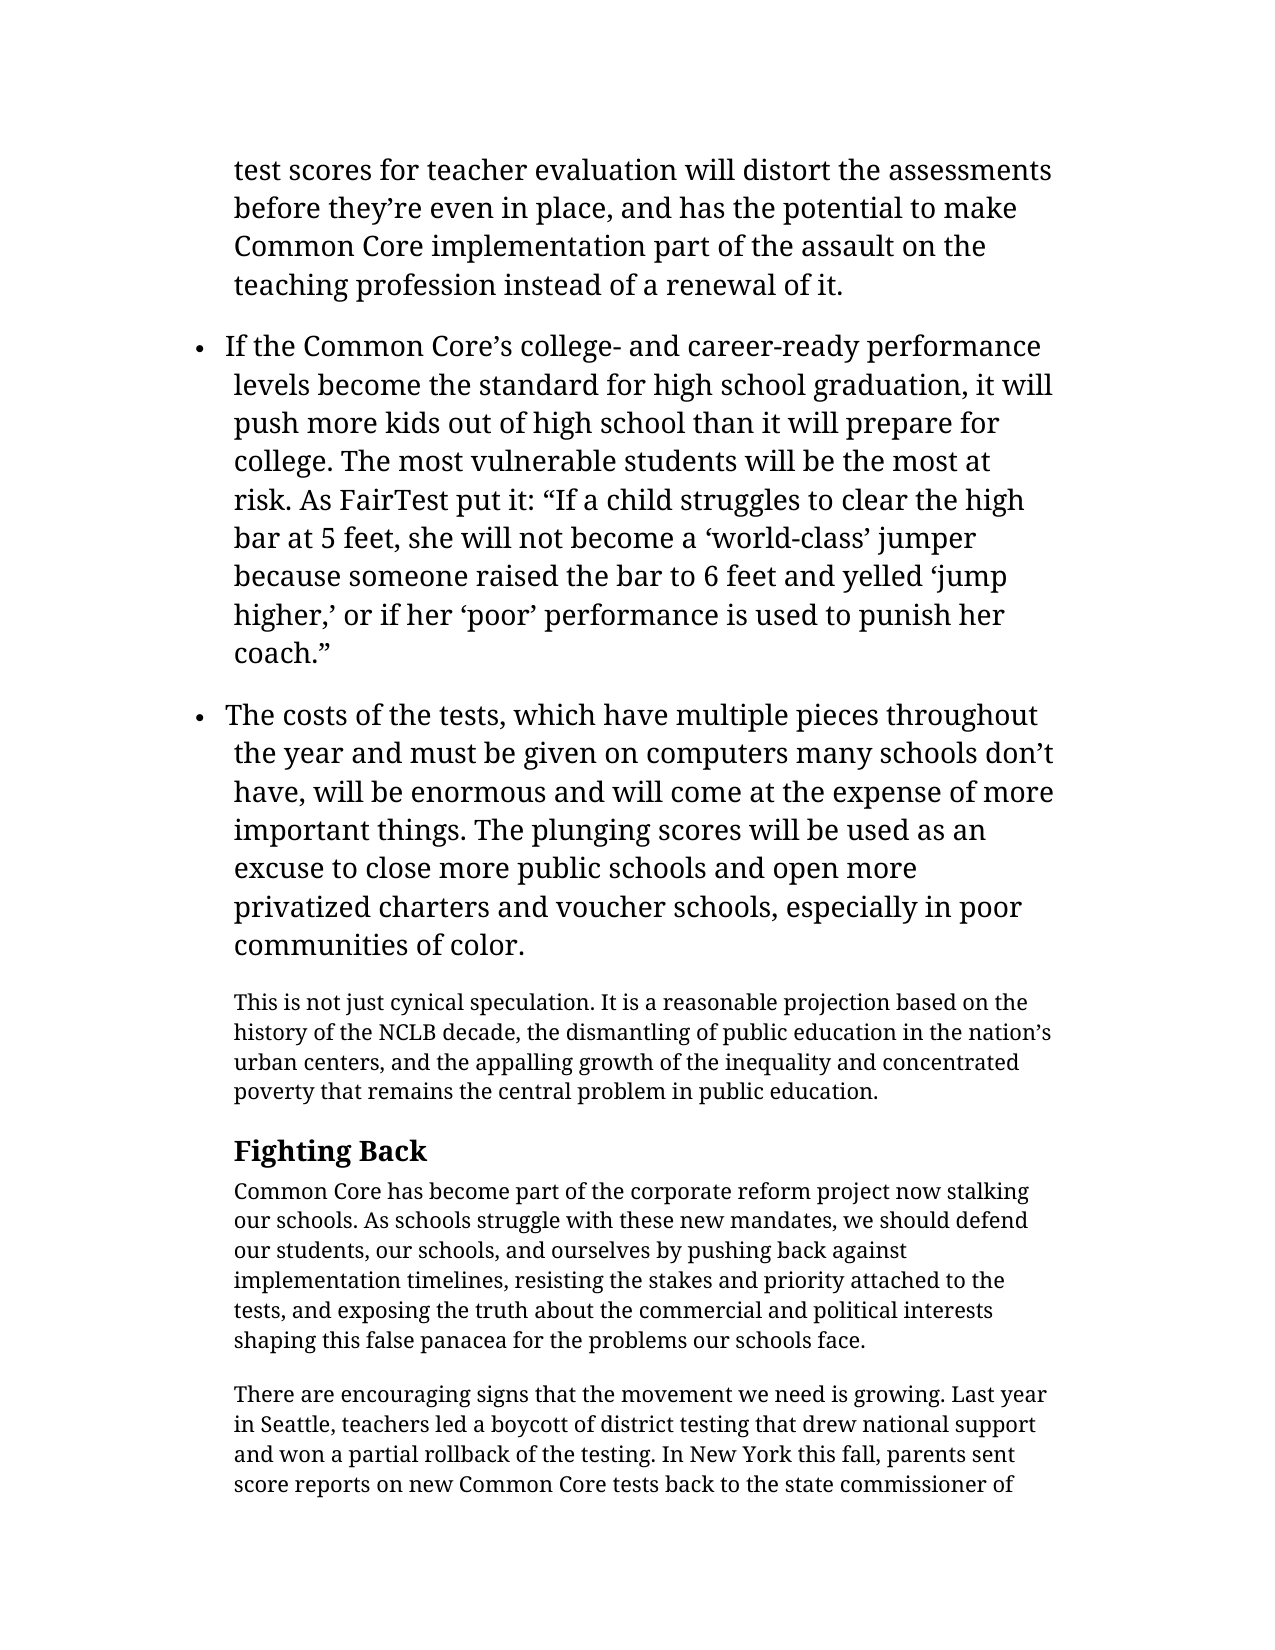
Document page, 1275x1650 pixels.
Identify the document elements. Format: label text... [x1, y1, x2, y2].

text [234, 1379, 1055, 1499]
list The costs of the tests, which have multiple pieces throughout the year and must be given on computers many schools don’t have, will be enormous and will come at the expense of more important things. The plunging scores will be used as an excuse to close more public schools and open more privatized charters and voucher schools, especially in poor communities of color. [196, 695, 1055, 963]
list If the Common Core’s college- and career-ready performance levels become the standard for high school graduation, it will push more kids out of high school than it will prepare for college. The most vulnerable students will be the most at risk. As FairTest put it: “If a child struggles to clear the high bar at 5 feet, she will not become a ‘world-class’ jumper because someone raised the bar to 6 feet and yelled ‘jump higher,’ or if her ‘poor’ performance is used to punish her coach.” [196, 327, 1055, 672]
text Fighting Back [234, 1131, 1055, 1169]
text This is not just cynical speculation. It is a reasonable projection based on the history of the NCLB decade, the dismantling of public education in the nation’s urban centers, and the appalling growth of the inequality and concentrated poverty that remains the central problem in public education. [234, 987, 1055, 1106]
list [196, 150, 1055, 303]
text Common Core has become part of the corporate reform project now stalking our schools. As schools struggle with these new mandates, we should defend our students, our schools, and ourselves by pushing back against implementation timelines, resisting the stakes and priority attached to the tests, and exposing the truth about the commercial and political interests shaping this false panacea for the problems our schools face. [234, 1176, 1055, 1354]
